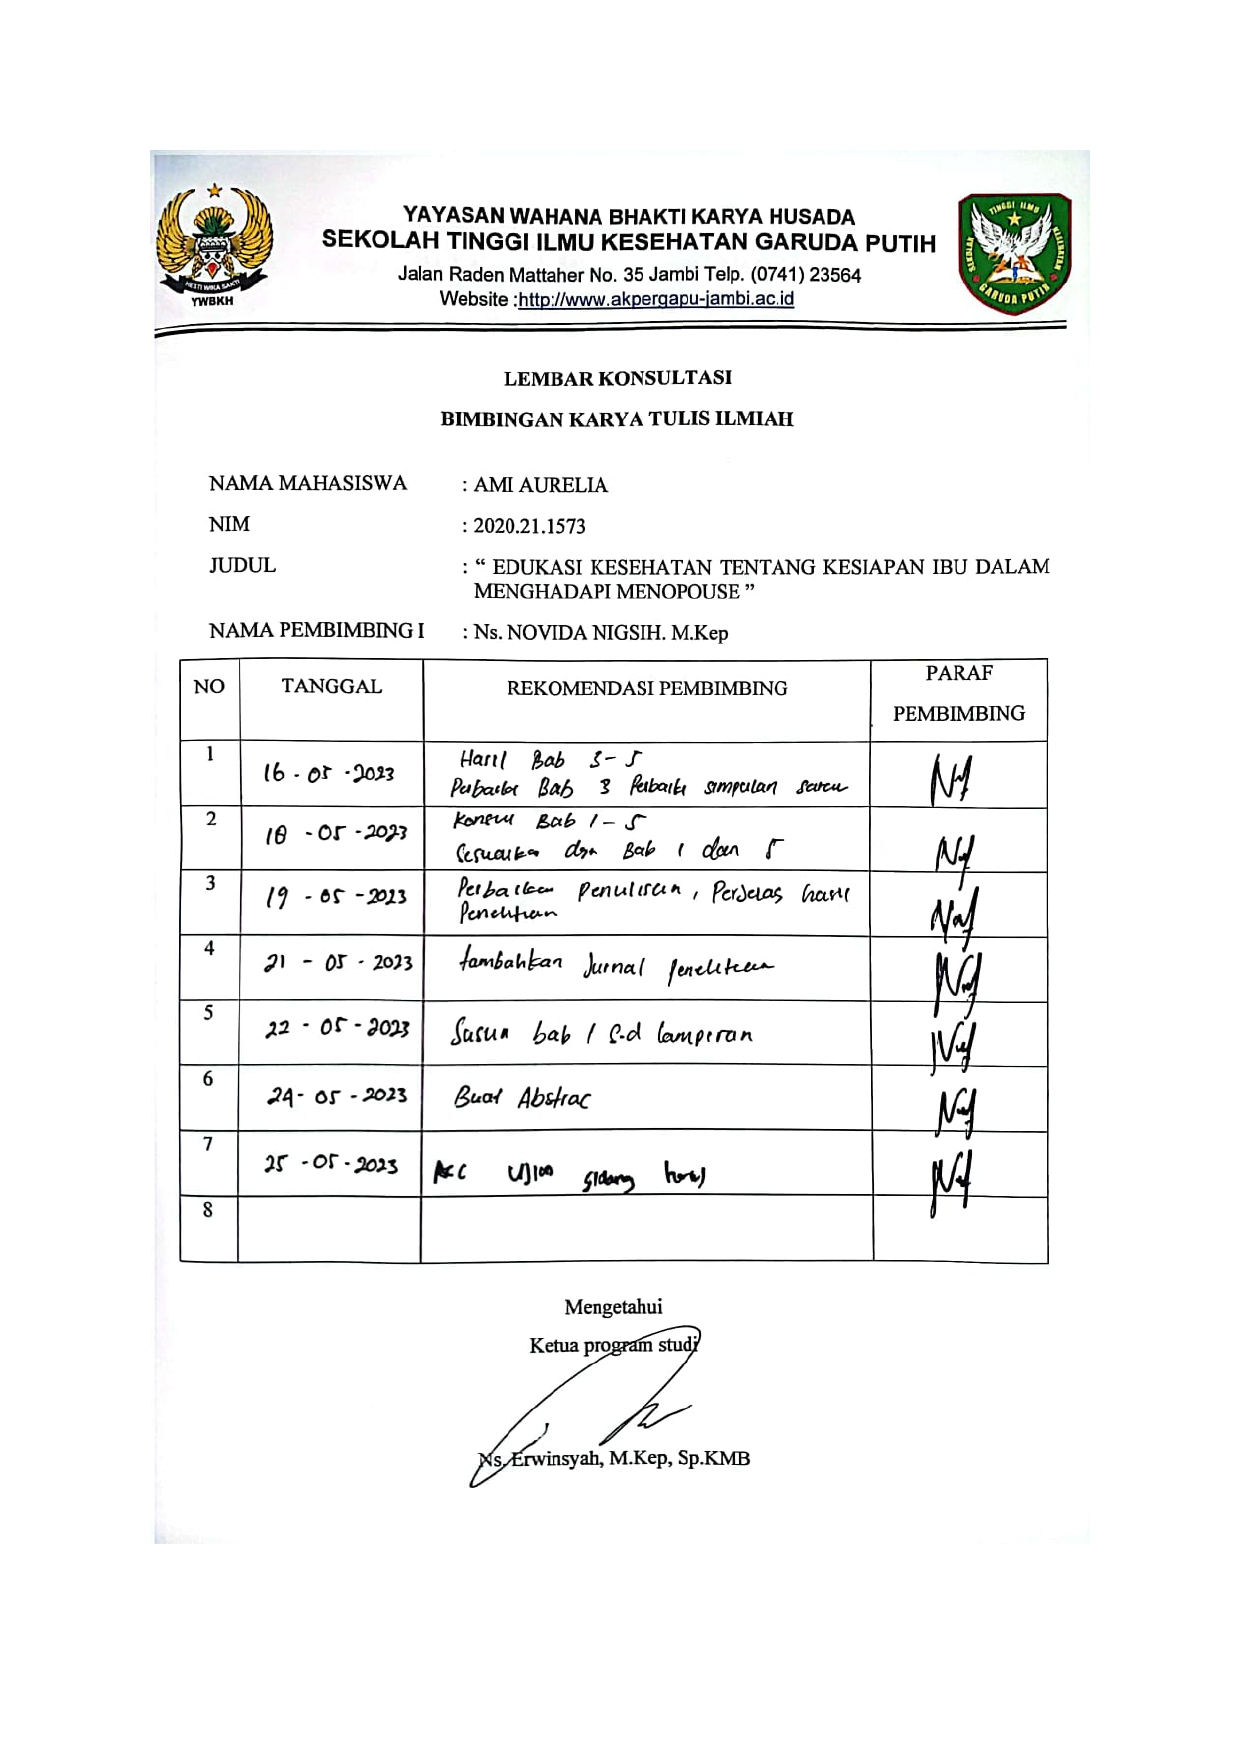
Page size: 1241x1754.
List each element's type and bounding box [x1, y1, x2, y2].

picture [150, 150, 1091, 1544]
